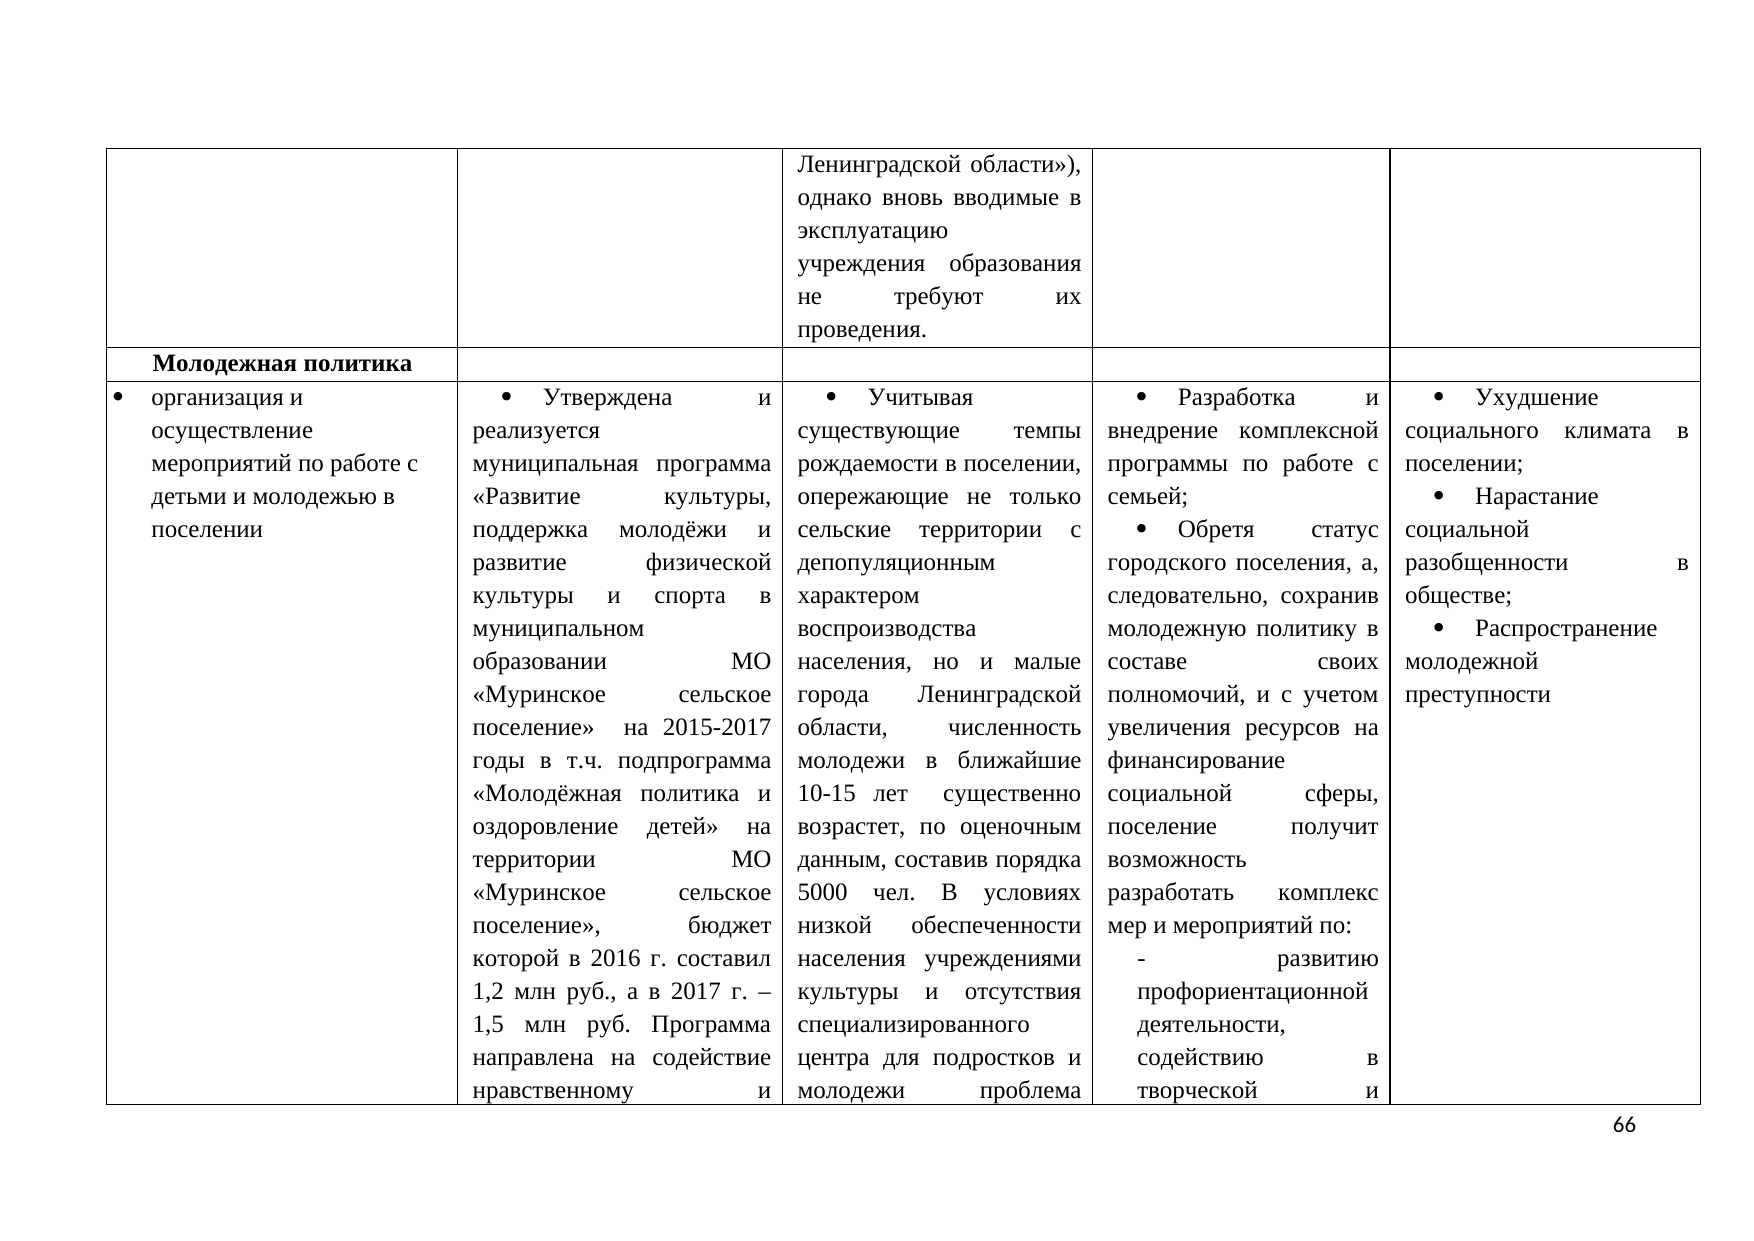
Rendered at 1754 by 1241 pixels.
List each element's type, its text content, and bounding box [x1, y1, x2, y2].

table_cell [458, 149, 782, 347]
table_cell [1093, 149, 1389, 347]
table_cell [1093, 348, 1389, 381]
table_cell [1391, 348, 1700, 381]
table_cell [107, 149, 457, 347]
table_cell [1391, 149, 1700, 347]
table_cell Молодежная политика [107, 348, 457, 381]
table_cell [1093, 382, 1137, 1104]
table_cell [107, 382, 457, 1104]
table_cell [1391, 382, 1700, 1104]
table_cell [458, 348, 782, 381]
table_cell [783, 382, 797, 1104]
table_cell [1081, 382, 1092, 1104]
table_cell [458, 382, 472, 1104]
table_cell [783, 149, 1092, 347]
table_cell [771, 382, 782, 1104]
table_cell [783, 348, 1092, 381]
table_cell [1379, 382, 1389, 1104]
